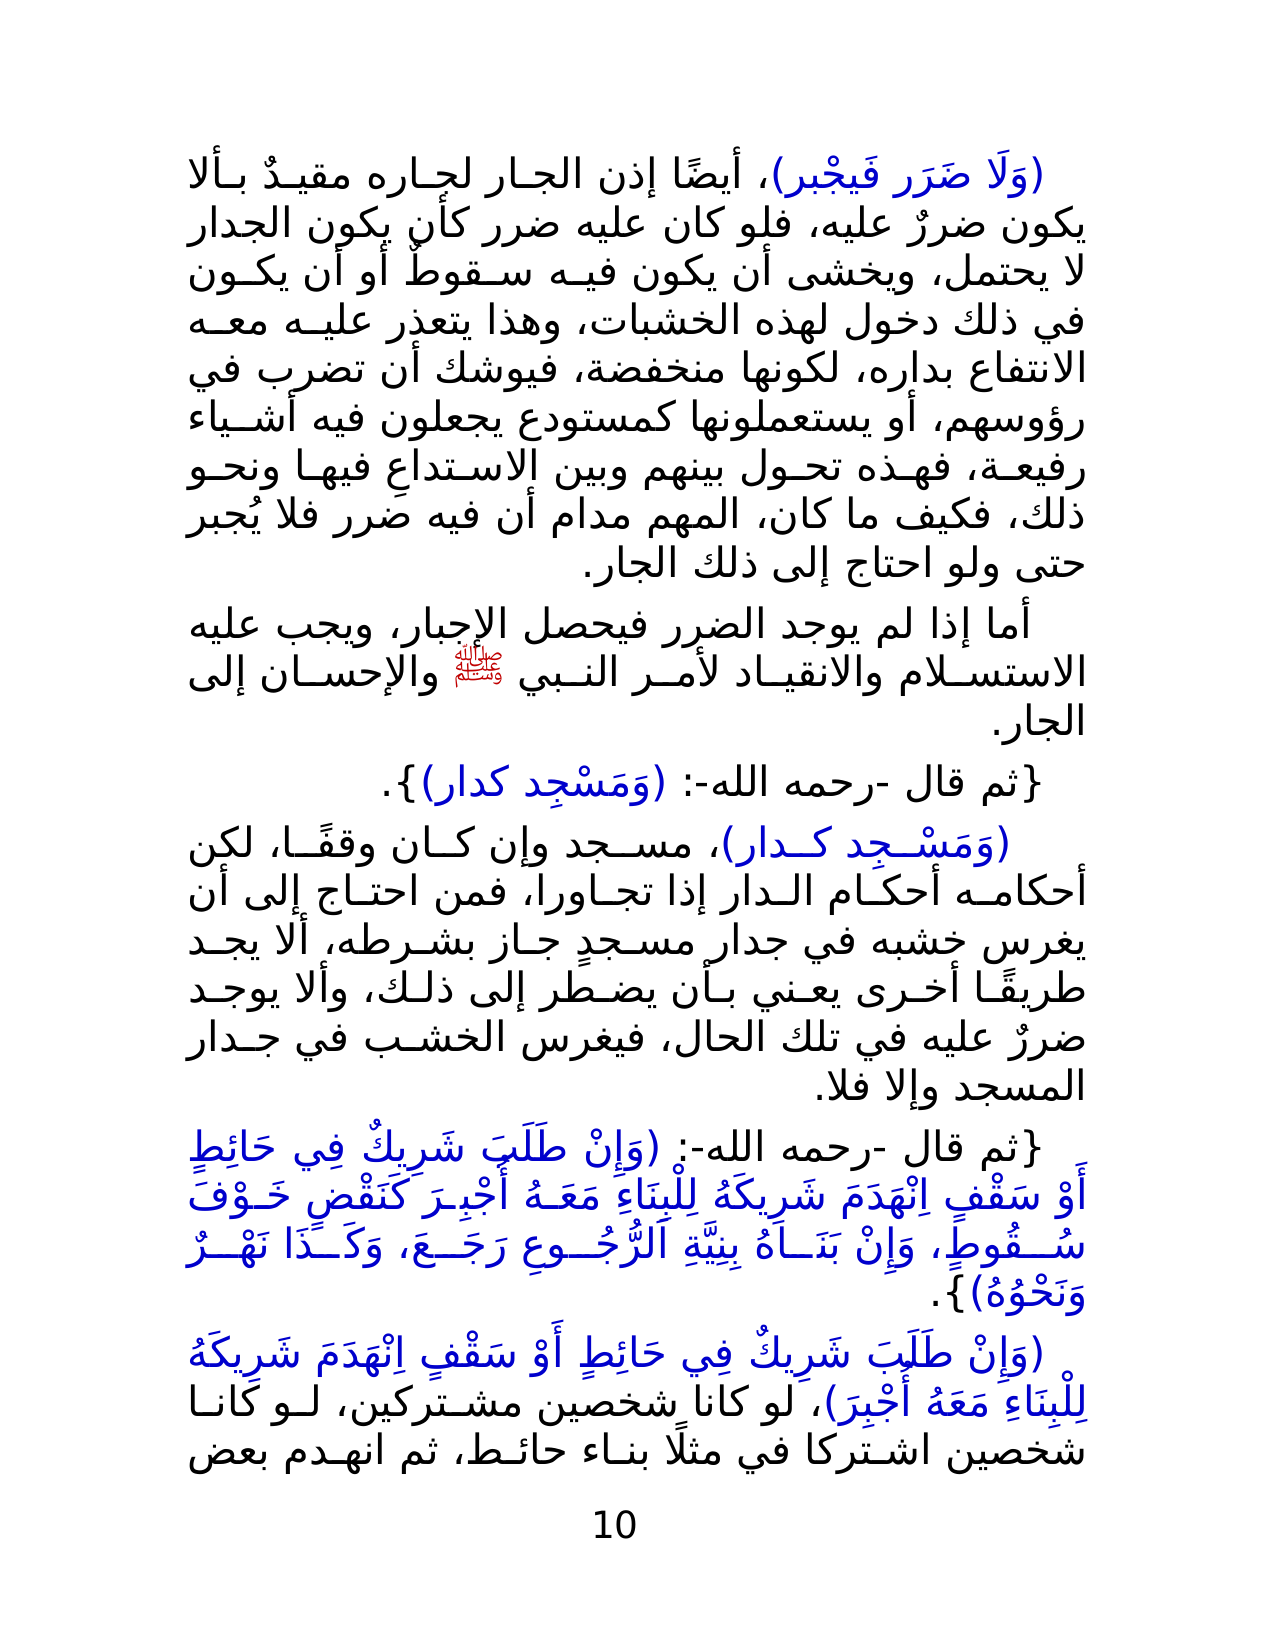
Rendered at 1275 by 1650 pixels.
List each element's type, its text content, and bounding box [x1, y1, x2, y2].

text (وَلَا ضَرَر فَيجْبر)، أيضًا إذن الجار لجاره مقيدٌ بألا يكون ضررٌ عليه، فلو كان عليه ضرر كأن يكون الجدار لا يحتمل، ويخشى أن يكون فيه سقوطٌ أو أن يكون في ذلك دخول لهذه الخشبات، وهذا يتعذر عليه معه الانتفاع بداره، لكونها منخفضة، فيوشك أن تضرب في رؤوسهم، أو يستعملونها كمستودع يجعلون فيه أشياء رفيعة، فهذه تحول بينهم وبين الاستداعِ فيها ونحو ذلك، فكيف ما كان، المهم مدام أن فيه ضرر فلا يُجبر حتى ولو احتاج إلى ذلك الجار. [187, 150, 1087, 587]
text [187, 1329, 1087, 1474]
text {ثم قال -رحمه الله-: (وَمَسْجِد كدار)}. [187, 757, 1087, 806]
text (وَمَسْجِد كدار)، مسجد وإن كان وقفًا، لكن أحكامه أحكام الدار إذا تجاورا، فمن احتاج إلى أن يغرس خشبه في جدار مسجدٍ جاز بشرطه، ألا يجد طريقًا أخرى يعني بأن يضطر إلى ذلك، وألا يوجد ضررٌ عليه في تلك الحال، فيغرس الخشب في جدار المسجد وإلا فلا. [187, 818, 1087, 1110]
text أما إذا لم يوجد الضرر فيحصل الإجبار، ويجب عليه الاستسلام والانقياد لأمر النبي ﷺ والإحسان إلى الجار. [187, 599, 1087, 745]
text {ثم قال -رحمه الله-: (وَإِنْ طَلَبَ شَرِيكٌ فِي حَائِطٍ أَوْ سَقْفٍ اِنْهَدَمَ شَرِيكَهُ لِلْبِنَاءِ مَعَهُ أُجْبِرَ كَنَقْضٍ خَوْفَ سُقُوطٍ، وَإِنْ بَنَاهُ بِنِيَّةِ اَلرُّجُوعِ رَجَعَ، وَكَذَا نَهْرٌ وَنَحْوُهُ)}. [187, 1122, 1087, 1316]
